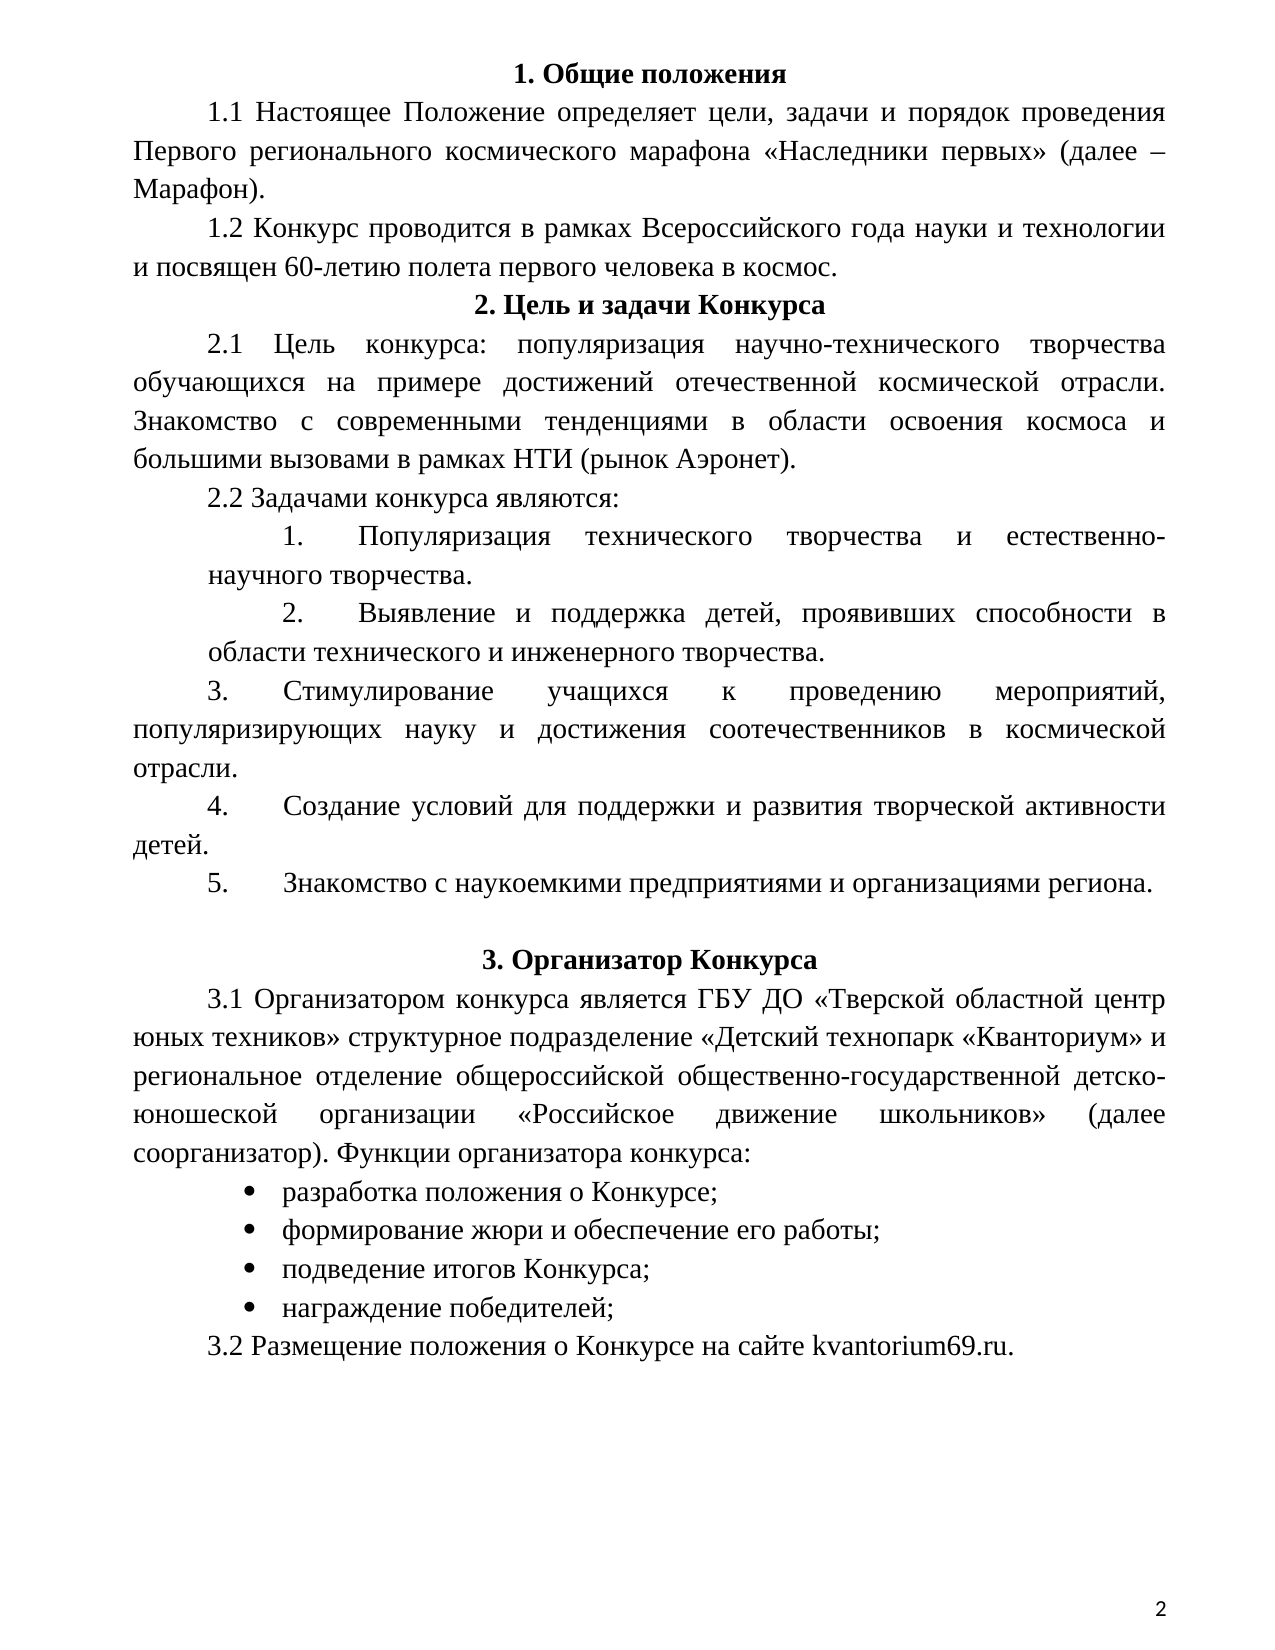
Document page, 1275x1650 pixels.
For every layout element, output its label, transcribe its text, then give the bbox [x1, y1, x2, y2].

text 3.2 Размещение положения о Конкурсе на сайте kvantorium69.ru. [133, 1328, 1167, 1362]
list Выявление и поддержка детей, проявивших способности в области технического и инженерного творчества. [208, 596, 1167, 668]
text 2.1 Цель конкурса: популяризация научно-технического творчества обучающихся на примере достижений отечественной космической отрасли. Знакомство с современными тенденциями в области освоения космоса и большими вызовами в рамках НТИ (рынок Аэронет). [133, 326, 1167, 475]
text 3.1 Организатором конкурса является ГБУ ДО «Тверской областной центр юных техников» структурное подразделение «Детский технопарк «Кванториум» и региональное отделение общероссийской общественно-государственной детско-юношеской организации «Российское движение школьников» (далее соорганизатор). Функции организатора конкурса: [133, 981, 1167, 1169]
list Создание условий для поддержки и развития творческой активности детей. [133, 788, 1167, 860]
text 3. Организатор Конкурса [133, 942, 1167, 976]
text 1.2 Конкурс проводится в рамках Всероссийского года науки и технологии и посвящен 60-летию полета первого человека в космос. [133, 210, 1167, 282]
list Знакомство с наукоемкими предприятиями и организациями региона. [133, 865, 1167, 899]
list разработка положения о Конкурсе; [244, 1174, 1167, 1207]
list подведение итогов Конкурса; [244, 1251, 1167, 1285]
list Стимулирование учащихся к проведению мероприятий, популяризирующих науку и достижения соотечественников в космической отрасли. [133, 673, 1167, 783]
list Популяризация технического творчества и естественно-научного творчества. [208, 518, 1167, 591]
text 1. Общие положения [133, 56, 1167, 89]
text 2. Цель и задачи Конкурса [133, 287, 1167, 321]
list награждение победителей; [244, 1290, 1167, 1323]
text 1.1 Настоящее Положение определяет цели, задачи и порядок проведения Первого регионального космического марафона «Наследники первых» (далее – Марафон). [133, 94, 1167, 205]
text 2.2 Задачами конкурса являются: [133, 480, 1167, 513]
list формирование жюри и обеспечение его работы; [244, 1212, 1167, 1246]
